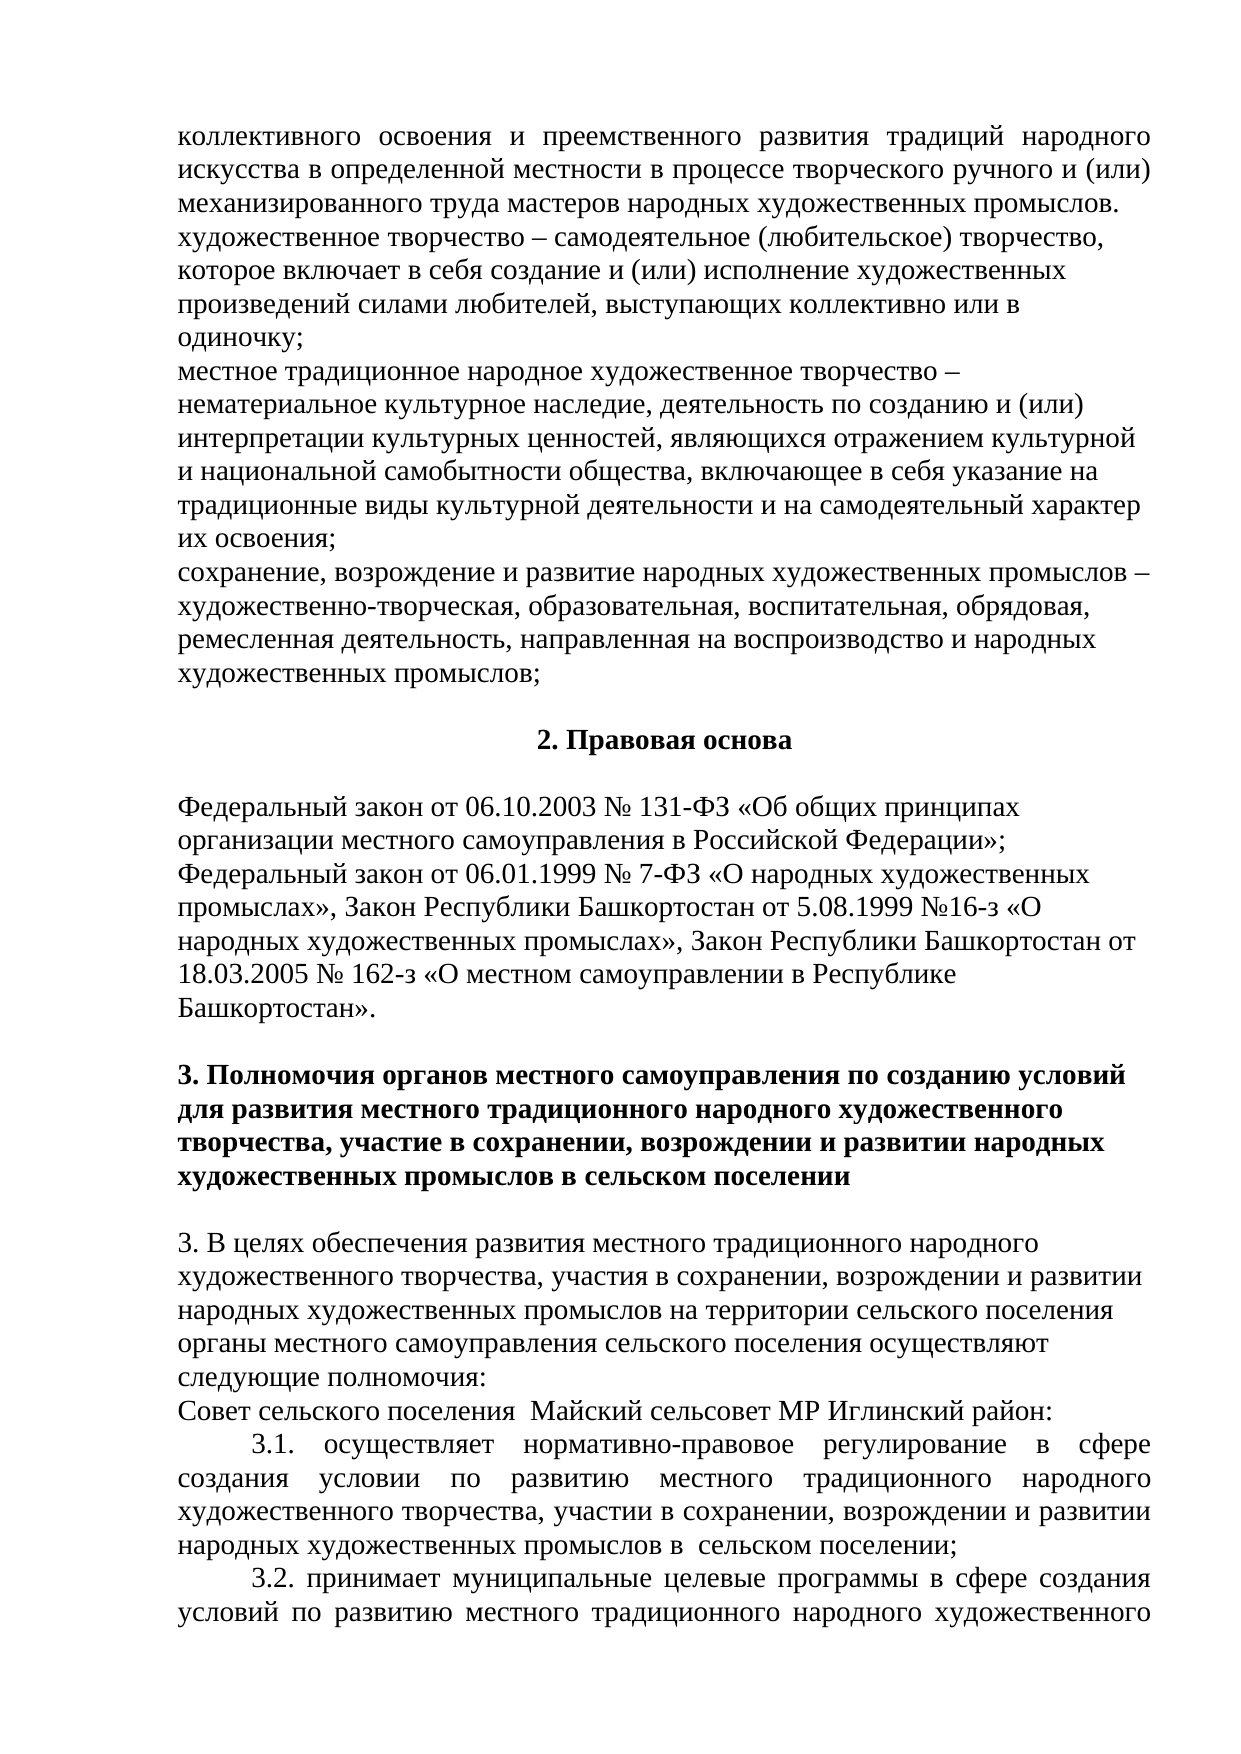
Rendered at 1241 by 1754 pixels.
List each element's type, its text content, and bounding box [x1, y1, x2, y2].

text 3. В целях обеспечения развития местного традиционного народного художественного творчества, участия в сохранении, возрождении и развитии народных художественных промыслов на территории сельского поселения органы местного самоуправления сельского поселения осуществляют следующие полномочия: [177, 1225, 1152, 1393]
text художественное творчество – самодеятельное (любительское) творчество, которое включает в себя создание и (или) исполнение художественных произведений силами любителей, выступающих коллективно или в одиночку; [177, 219, 1152, 353]
text сохранение, возрождение и развитие народных художественных промыслов – художественно-творческая, образовательная, воспитательная, обрядовая, ремесленная деятельность, направленная на воспроизводство и народных художественных промыслов; [177, 554, 1152, 688]
text местное традиционное народное художественное творчество – нематериальное культурное наследие, деятельность по созданию и (или) интерпретации культурных ценностей, являющихся отражением культурной и национальной самобытности общества, включающее в себя указание на традиционные виды культурной деятельности и на самодеятельный характер их освоения; [177, 353, 1152, 554]
text 3. Полномочия органов местного самоуправления по созданию условий для развития местного традиционного народного художественного творчества, участие в сохранении, возрождении и развитии народных художественных промыслов в сельском поселении [577, 1057, 1152, 1191]
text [177, 1560, 1152, 1627]
text 3. Полномочия органов местного самоуправления по созданию условий для развития местного традиционного народного художественного творчества, участие в сохранении, возрождении и развитии народных художественных промыслов в сельском поселении [177, 1057, 886, 1091]
text Совет сельского поселения Майский сельсовет МР Иглинский район: [177, 1393, 1152, 1426]
text 2. Правовая основа [177, 722, 1152, 755]
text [177, 118, 1152, 219]
text Федеральный закон от 06.10.2003 № 131-ФЗ «Об общих принципах организации местного самоуправления в Российской Федерации»; Федеральный закон от 06.01.1999 № 7-ФЗ «О народных художественных промыслах», Закон Республики Башкортостан от 5.08.1999 №16-з «О народных художественных промыслах», Закон Республики Башкортостан от 18.03.2005 № 162-з «О местном самоуправлении в Республике Башкортостан». [177, 789, 1152, 1024]
text 3.1. осуществляет нормативно-правовое регулирование в сфере создания условии по развитию местного традиционного народного художественного творчества, участии в сохранении, возрождении и развитии народных художественных промыслов в сельском поселении; [177, 1426, 1152, 1560]
